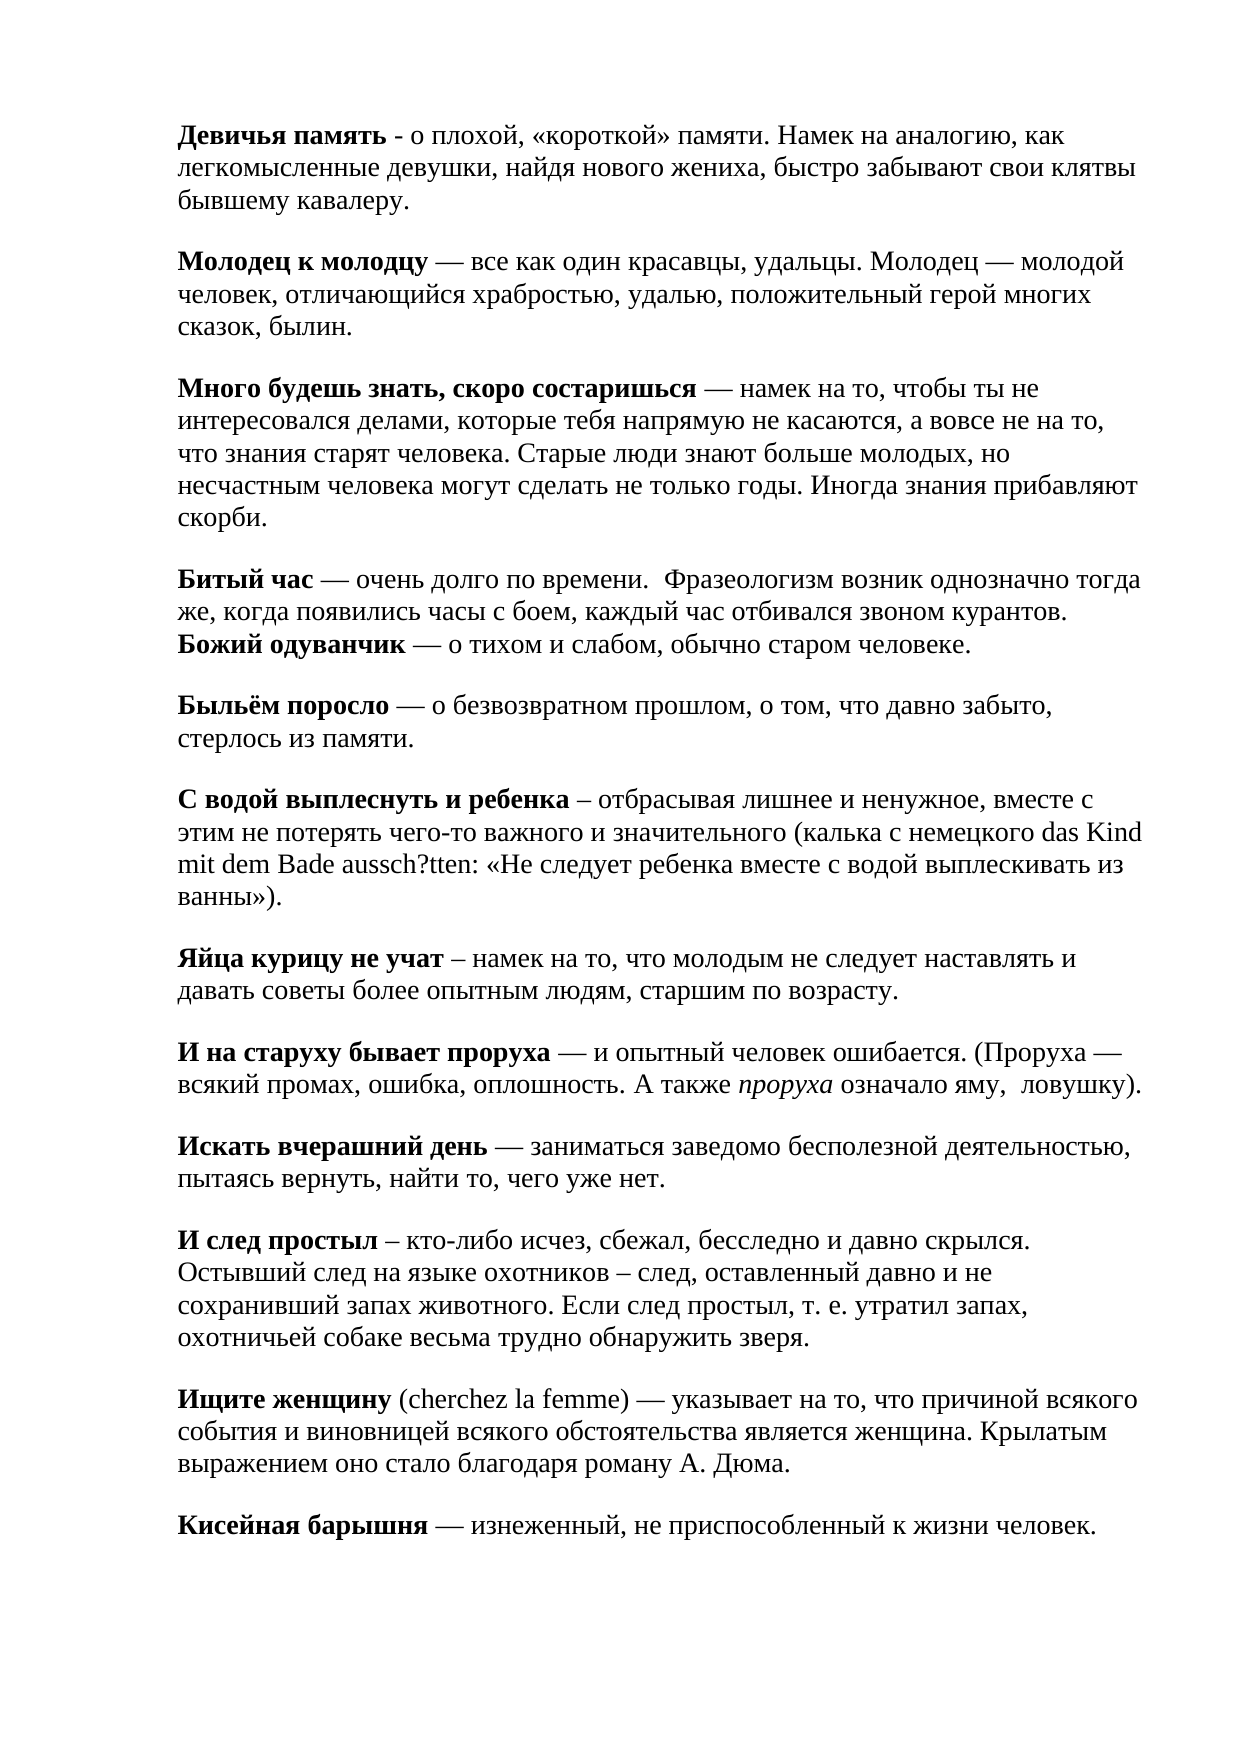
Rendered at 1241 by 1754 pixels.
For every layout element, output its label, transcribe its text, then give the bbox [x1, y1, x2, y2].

text И на старуху бывает проруха — и опытный человек ошибается. (Проруха — всякий промах, ошибка, оплошность. А также проруха означало яму, ловушку). [177, 1035, 1152, 1100]
text С водой выплеснуть и ребенка – отбрасывая лишнее и ненужное, вместе с этим не потерять чего-то важного и значительного (калька с немецкого das Kind mit dem Bade aussch?tten: «Не следует ребенка вместе с водой выплескивать из ванны»). [177, 782, 1152, 912]
text Много будешь знать, скоро состаришься — намек на то, чтобы ты не интересовался делами, которые тебя напрямую не касаются, а вовсе не на то, что знания старят человека. Старые люди знают больше молодых, но несчастным человека могут сделать не только годы. Иногда знания прибавляют скорби. [177, 371, 1152, 533]
text Яйца курицу не учат – намек на то, что молодым не следует наставлять и давать советы более опытным людям, старшим по возрасту. [177, 941, 1152, 1006]
text Битый час — очень долго по времени. Фразеологизм возник однозначно тогда же, когда появились часы с боем, каждый час отбивался звоном курантов. Божий одуванчик — о тихом и слабом, обычно старом человеке. [177, 562, 1152, 659]
text Кисейная барышня — изнеженный, не приспособленный к жизни человек. [177, 1508, 1152, 1540]
text Ищите женщину (cherchez la femme) — указывает на то, что причиной всякого события и виновницей всякого обстоятельства является женщина. Крылатым выражением оно стало благодаря роману А. Дюма. [177, 1382, 1152, 1479]
text И след простыл – кто-либо исчез, сбежал, бесследно и давно скрылся. Остывший след на языке охотников – след, оставленный давно и не сохранивший запах животного. Если след простыл, т. е. утратил запах, охотничьей собаке весьма трудно обнаружить зверя. [177, 1223, 1152, 1352]
text Быльём поросло — о безвозвратном прошлом, о том, что давно забыто, стерлось из памяти. [177, 688, 1152, 753]
text Молодец к молодцу — все как один красавцы, удальцы. Молодец — молодой человек, отличающийся храбростью, удалью, положительный герой многих сказок, былин. [177, 244, 1152, 342]
text Девичья память - о плохой, «короткой» памяти. Намек на аналогию, как легкомысленные девушки, найдя нового жениха, быстро забывают свои клятвы бывшему кавалеру. [177, 118, 1152, 215]
text Искать вчерашний день — заниматься заведомо бесполезной деятельностью, пытаясь вернуть, найти то, чего уже нет. [177, 1129, 1152, 1194]
